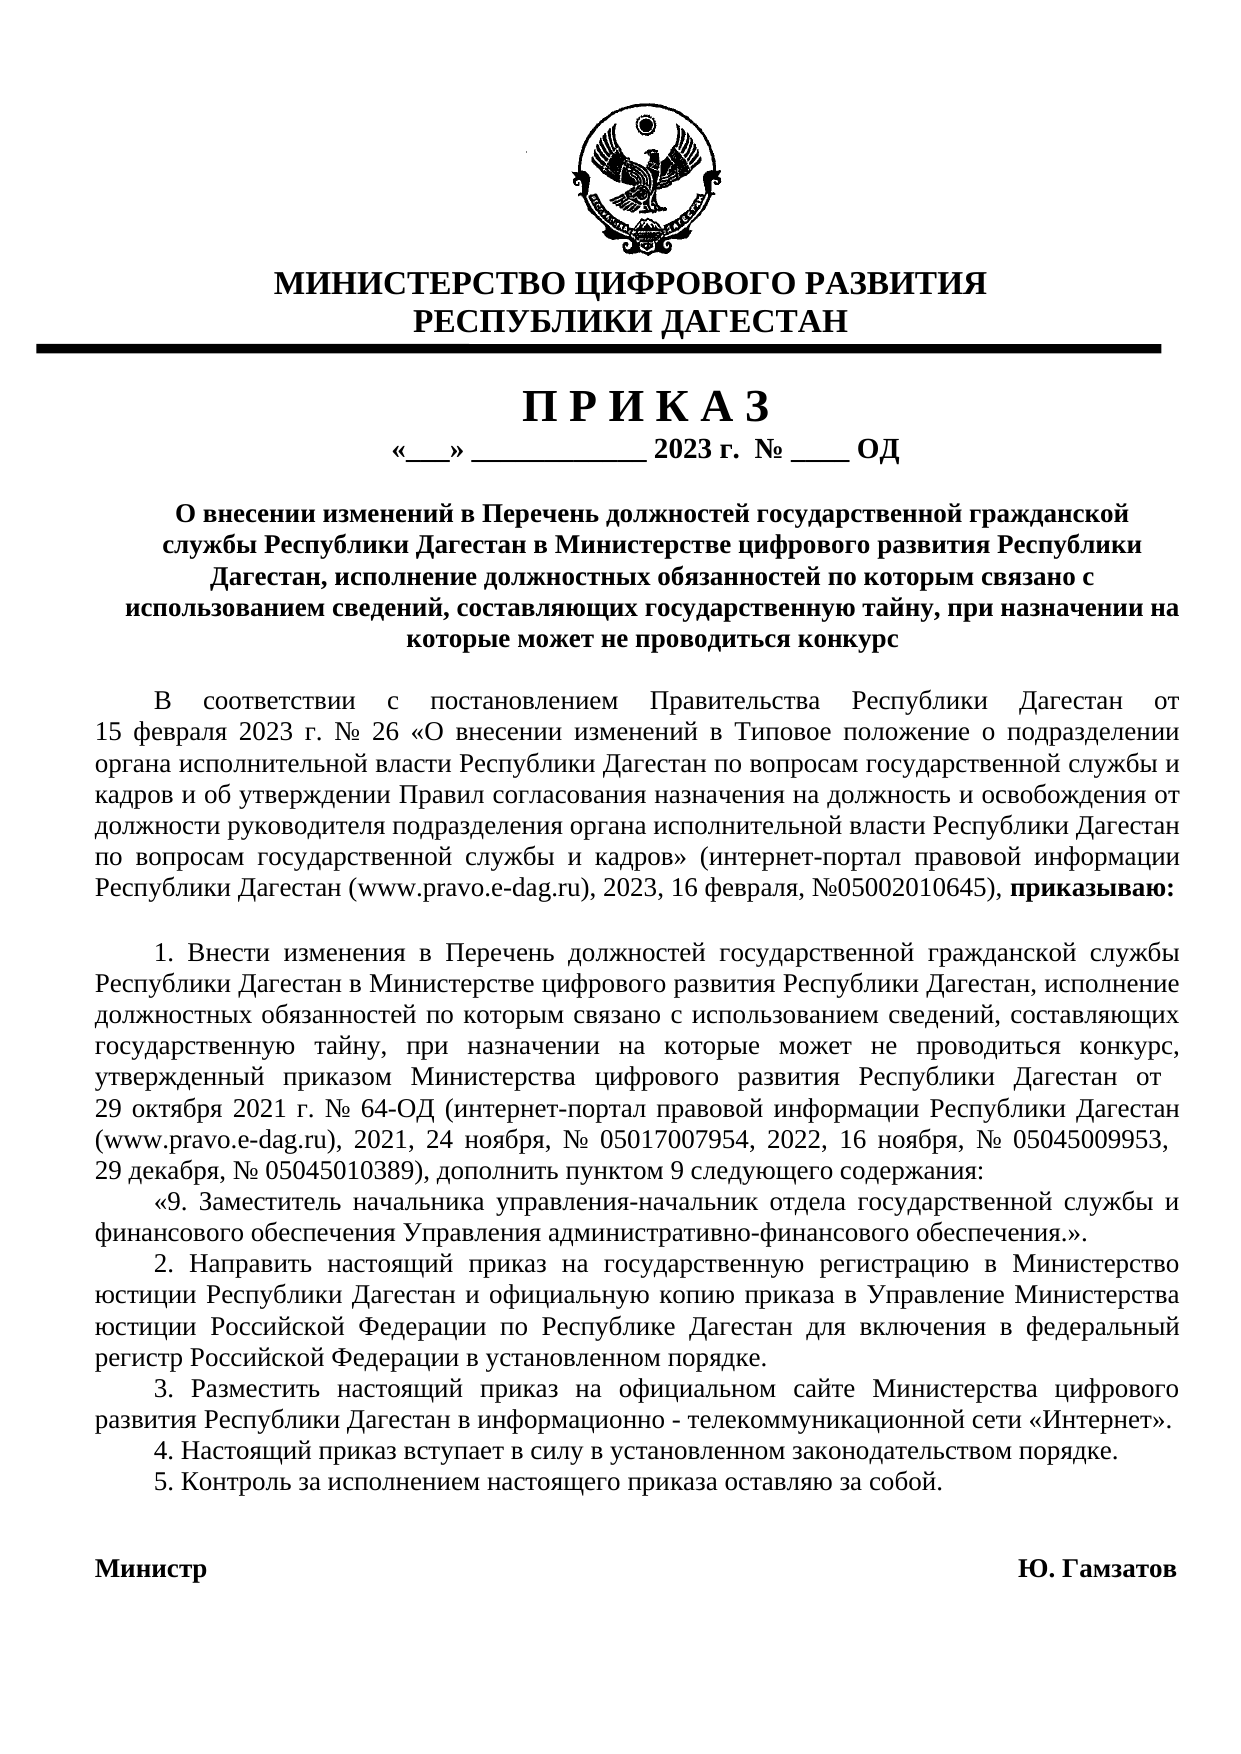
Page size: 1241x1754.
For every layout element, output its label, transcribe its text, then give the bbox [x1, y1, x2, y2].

text 4. Настоящий приказ вступает в силу в установленном законодательством порядке. [94, 1434, 1181, 1465]
text 2. Направить настоящий приказ на государственную регистрацию в Министерство юстиции Республики Дагестан и официальную копию приказа в Управление Министерства юстиции Российской Федерации по Республике Дагестан для включения в федеральный регистр Российской Федерации в установленном порядке. [94, 1247, 1181, 1372]
text Министр Ю. Гамзатов [94, 1552, 1181, 1583]
text МИНИСТЕРСТВО ЦИФРОВОГО РАЗВИТИЯ [94, 263, 1166, 302]
subtitle П Р И К А З [94, 378, 1196, 431]
text 5. Контроль за исполнением настоящего приказа оставляю за собой. [94, 1465, 1181, 1497]
text О внесении изменений в Перечень должностей государственной гражданской службы Республики Дагестан в Министерстве цифрового развития Республики Дагестан, исполнение должностных обязанностей по которым связано с использованием сведений, составляющих государственную тайну, при назначении на которые может не проводиться конкурс [124, 497, 1181, 653]
text В соответствии с постановлением Правительства Республики Дагестан от 15 февраля 2023 г. № 26 «О внесении изменений в Типовое положение о подразделении органа исполнительной власти Республики Дагестан по вопросам государственной службы и кадров и об утверждении Правил согласования назначения на должность и освобождения от должности руководителя подразделения органа исполнительной власти Республики Дагестан по вопросам государственной службы и кадров» (интернет-портал правовой информации Республики Дагестан (www.pravo.e-dag.ru), 2023, 16 февраля, №05002010645), приказываю: [94, 684, 1181, 902]
text 3. Разместить настоящий приказ на официальном сайте Министерства цифрового развития Республики Дагестан в информационно - телекоммуникационной сети «Интернет». [94, 1372, 1181, 1434]
text 1. Внести изменения в Перечень должностей государственной гражданской службы Республики Дагестан в Министерстве цифрового развития Республики Дагестан, исполнение должностных обязанностей по которым связано с использованием сведений, составляющих государственную тайну, при назначении на которые может не проводиться конкурс, утвержденный приказом Министерства цифрового развития Республики Дагестан от 29 октября 2021 г. № 64-ОД (интернет-портал правовой информации Республики Дагестан (www.pravo.e-dag.ru), 2021, 24 ноября, № 05017007954, 2022, 16 ноября, № 05045009953, 29 декабря, № 05045010389), дополнить пунктом 9 следующего содержания: [94, 936, 1181, 1185]
picture [522, 94, 754, 264]
text РЕСПУБЛИКИ ДАГЕСТАН [94, 302, 1166, 340]
text «___» ____________ 2023 г. № ____ ОД [94, 431, 1196, 464]
text «9. Заместитель начальника управления-начальник отдела государственной службы и финансового обеспечения Управления административно-финансового обеспечения.». [94, 1185, 1181, 1247]
